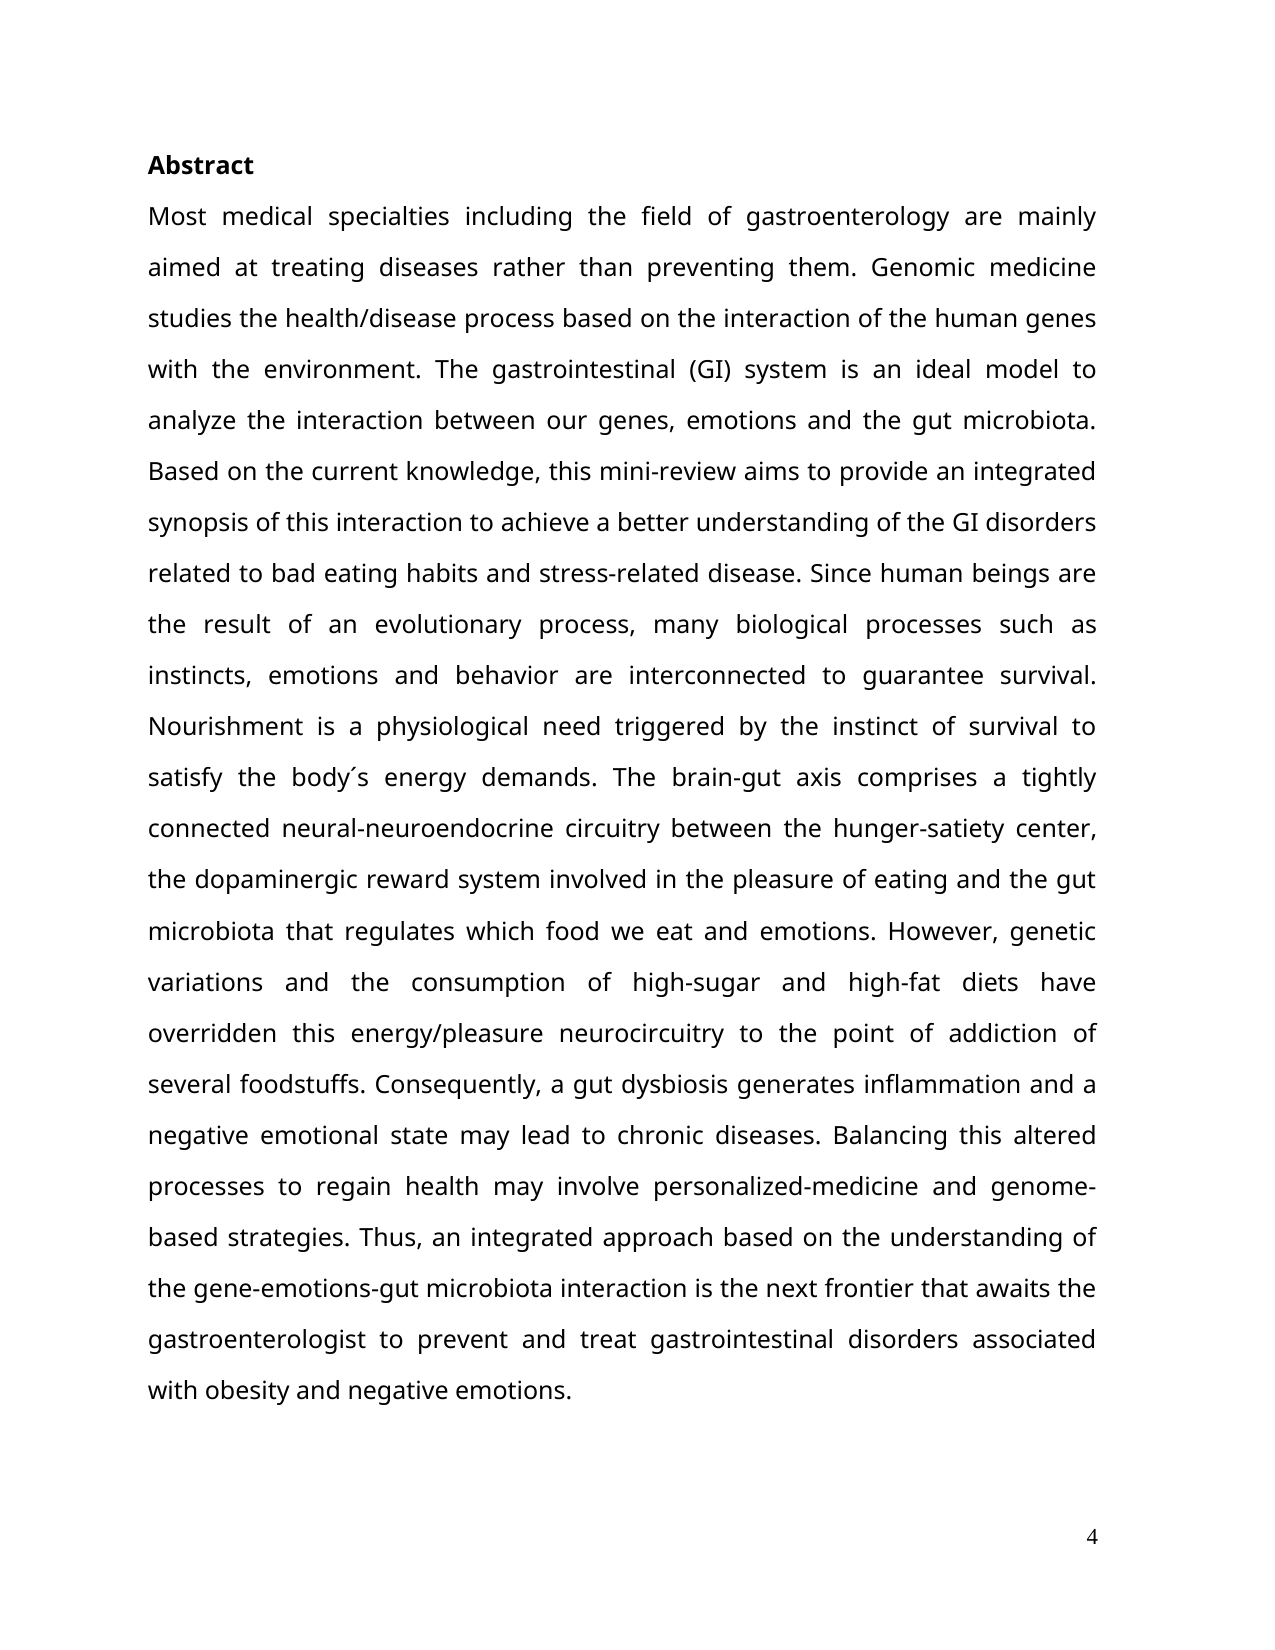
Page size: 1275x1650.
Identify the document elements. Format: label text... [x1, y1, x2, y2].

text Most medical specialties including the field of gastroenterology are mainly aimed at treating diseases rather than preventing them. Genomic medicine studies the health/disease process based on the interaction of the human genes with the environment. The gastrointestinal (GI) system is an ideal model to analyze the interaction between our genes, emotions and the gut microbiota. Based on the current knowledge, this mini-review aims to provide an integrated synopsis of this interaction to achieve a better understanding of the GI disorders related to bad eating habits and stress-related disease. Since human beings are the result of an evolutionary process, many biological processes such as instincts, emotions and behavior are interconnected to guarantee survival. Nourishment is a physiological need triggered by the instinct of survival to satisfy the body´s energy demands. The brain-gut axis comprises a tightly connected neural-neuroendocrine circuitry between the hunger-satiety center, the dopaminergic reward system involved in the pleasure of eating and the gut microbiota that regulates which food we eat and emotions. However, genetic variations and the consumption of high-sugar and high-fat diets have overridden this energy/pleasure neurocircuitry to the point of addiction of several foodstuffs. Consequently, a gut dysbiosis generates inflammation and a negative emotional state may lead to chronic diseases. Balancing this altered processes to regain health may involve personalized-medicine and genome-based strategies. Thus, an integrated approach based on the understanding of the gene-emotions-gut microbiota interaction is the next frontier that awaits the gastroenterologist to prevent and treat gastrointestinal disorders associated with obesity and negative emotions. [148, 199, 1098, 1407]
text Abstract [148, 148, 1098, 182]
